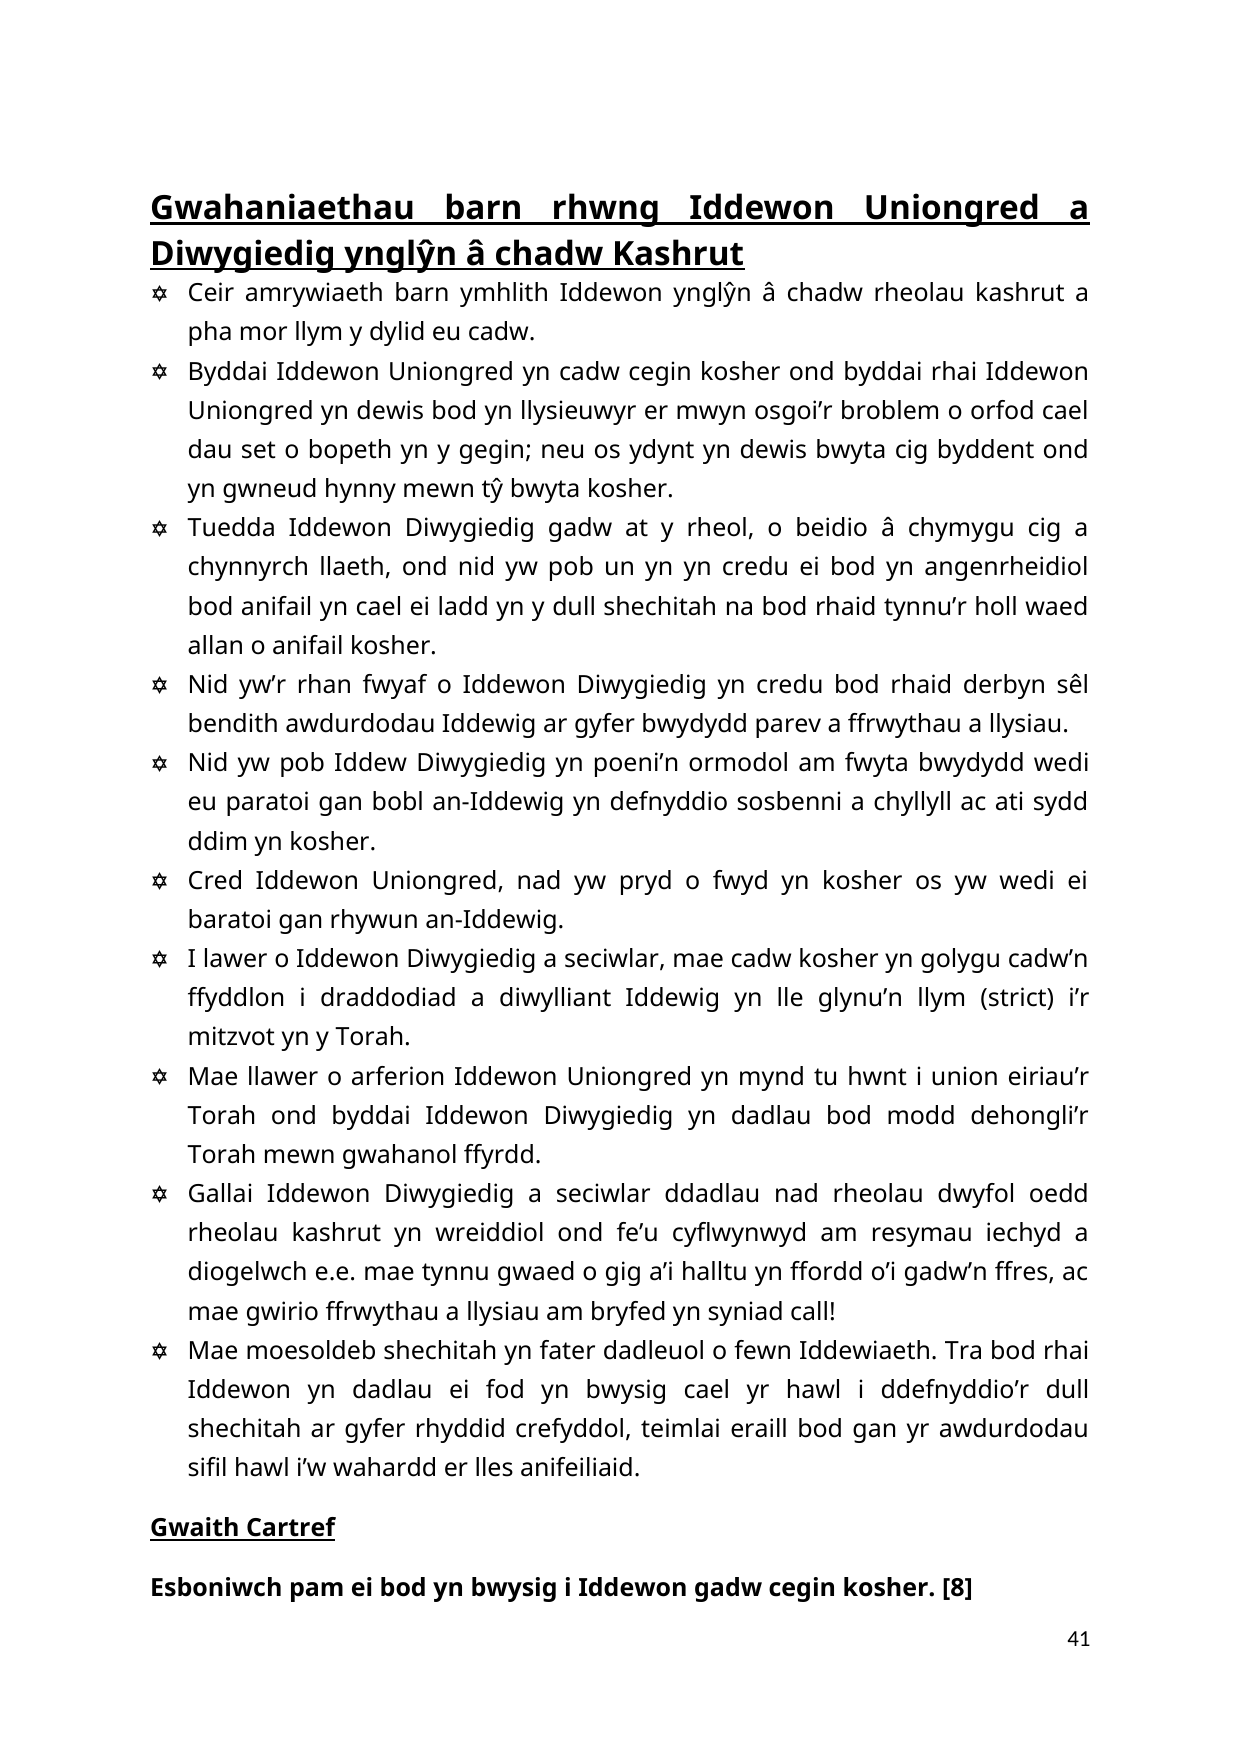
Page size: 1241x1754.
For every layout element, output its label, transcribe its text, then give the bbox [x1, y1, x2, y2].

list Mae llawer o arferion Iddewon Uniongred yn mynd tu hwnt i union eiriau’r Torah ond byddai Iddewon Diwygiedig yn dadlau bod modd dehongli’r Torah mewn gwahanol ffyrdd. [150, 1058, 1090, 1171]
list Nid yw’r rhan fwyaf o Iddewon Diwygiedig yn credu bod rhaid derbyn sêl bendith awdurdodau Iddewig ar gyfer bwydydd parev a ffrwythau a llysiau. [150, 667, 1090, 740]
text Esboniwch pam ei bod yn bwysig i Iddewon gadw cegin kosher. [8] [150, 1570, 1090, 1604]
picture [151, 1068, 168, 1085]
picture [151, 676, 168, 694]
picture [151, 1342, 168, 1360]
list Gallai Iddewon Diwygiedig a seciwlar ddadlau nad rheolau dwyfol oedd rheolau kashrut yn wreiddiol ond fe’u cyflwynwyd am resymau iechyd a diogelwch e.e. mae tynnu gwaed o gig a’i halltu yn ffordd o’i gadw’n ffres, ac mae gwirio ffrwythau a llysiau am bryfed yn syniad call! [150, 1176, 1090, 1327]
picture [151, 950, 168, 968]
picture [151, 520, 168, 537]
text Gwaith Cartref [150, 1510, 1090, 1544]
text Gwahaniaethau barn rhwng Iddewon Uniongred a Diwygiedig ynglŷn â chadw Kashrut [150, 184, 1090, 222]
list Mae moesoldeb shechitah yn fater dadleuol o fewn Iddewiaeth. Tra bod rhai Iddewon yn dadlau ei fod yn bwysig cael yr hawl i ddefnyddio’r dull shechitah ar gyfer rhyddid crefyddol, teimlai eraill bod gan yr awdurdodau sifil hawl i’w wahardd er lles anifeiliaid. [150, 1332, 1090, 1484]
list Tuedda Iddewon Diwygiedig gadw at y rheol, o beidio â chymygu cig a chynnyrch llaeth, ond nid yw pob un yn yn credu ei bod yn angenrheidiol bod anifail yn cael ei ladd yn y dull shechitah na bod rhaid tynnu’r holl waed allan o anifail kosher. [150, 510, 1090, 661]
picture [151, 755, 168, 772]
picture [151, 363, 168, 380]
picture [151, 872, 168, 890]
list Byddai Iddewon Uniongred yn cadw cegin kosher ond byddai rhai Iddewon Uniongred yn dewis bod yn llysieuwyr er mwyn osgoi’r broblem o orfod cael dau set o bopeth yn y gegin; neu os ydynt yn dewis bwyta cig byddent ond yn gwneud hynny mewn tŷ bwyta kosher. [150, 353, 1090, 505]
picture [151, 285, 168, 302]
list Cred Iddewon Uniongred, nad yw pryd o fwyd yn kosher os yw wedi ei baratoi gan rhywun an-Iddewig. [150, 862, 1090, 936]
text Gwahaniaethau barn rhwng Iddewon Uniongred a Diwygiedig ynglŷn â chadw Kashrut [150, 225, 1090, 275]
list Nid yw pob Iddew Diwygiedig yn poeni’n ormodol am fwyta bwydydd wedi eu paratoi gan bobl an-Iddewig yn defnyddio sosbenni a chyllyll ac ati sydd ddim yn kosher. [150, 745, 1090, 857]
picture [151, 1185, 168, 1203]
list I lawer o Iddewon Diwygiedig a seciwlar, mae cadw kosher yn golygu cadw’n ffyddlon i draddodiad a diwylliant Iddewig yn lle glynu’n llym (strict) i’r mitzvot yn y Torah. [150, 941, 1090, 1053]
list Ceir amrywiaeth barn ymhlith Iddewon ynglŷn â chadw rheolau kashrut a pha mor llym y dylid eu cadw. [150, 275, 1090, 348]
